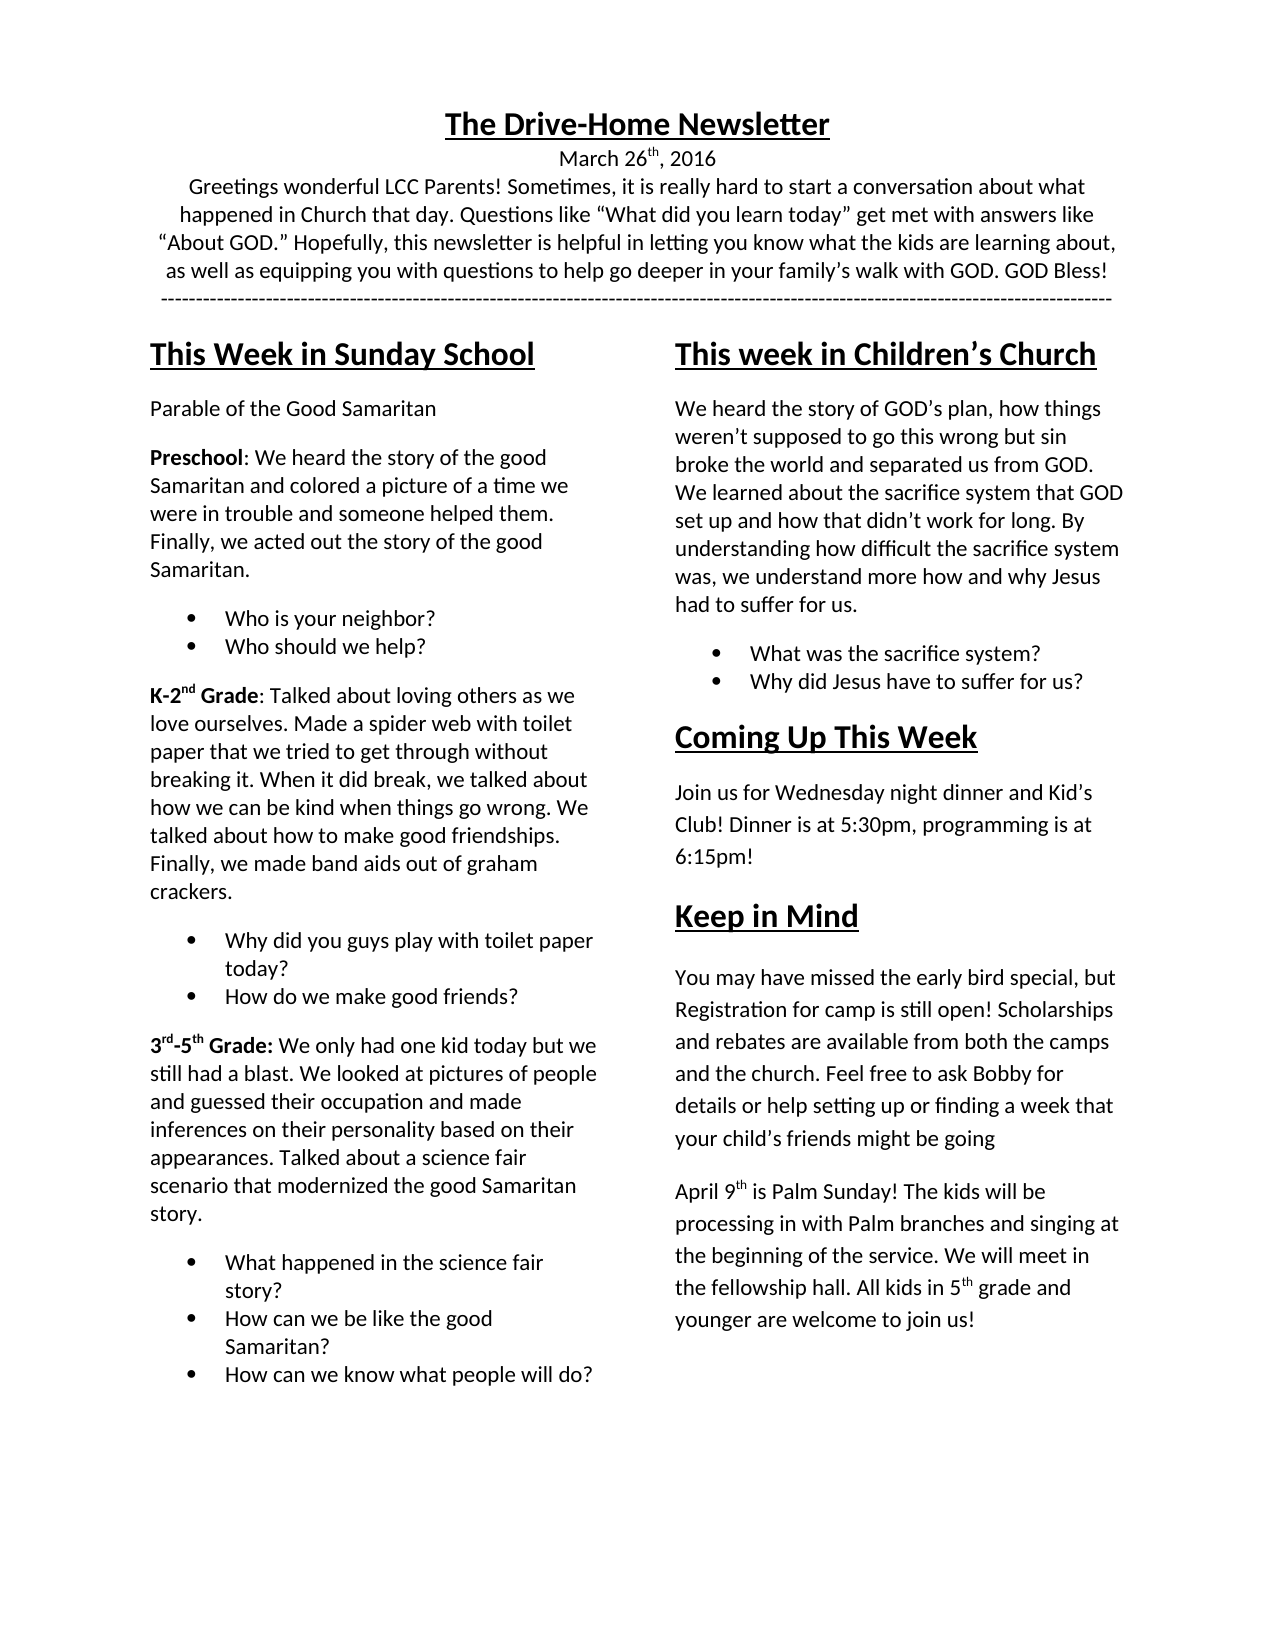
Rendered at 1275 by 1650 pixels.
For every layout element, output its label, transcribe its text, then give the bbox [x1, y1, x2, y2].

list What happened in the science fair story? [187, 1248, 600, 1304]
text Keep in Mind [675, 895, 1125, 936]
list How can we be like the good Samaritan? [187, 1304, 600, 1360]
text Coming Up This Week [675, 716, 1125, 757]
text You may have missed the early bird special, but Registration for camp is still open! Scholarships and rebates are available from both the camps and the church. Feel free to ask Bobby for details or help setting up or finding a week that your child’s friends might be going [675, 963, 1125, 1152]
text K-2nd Grade: Talked about loving others as we love ourselves. Made a spider web with toilet paper that we tried to get through without breaking it. When it did break, we talked about how we can be kind when things go wrong. We talked about how to make good friendships. Finally, we made band aids out of graham crackers. [150, 681, 600, 905]
text We heard the story of GOD’s plan, how things weren’t supposed to go this wrong but sin broke the world and separated us from GOD. We learned about the sacrifice system that GOD set up and how that didn’t work for long. By understanding how difficult the sacrifice system was, we understand more how and why Jesus had to suffer for us. [675, 394, 1125, 618]
text Parable of the Good Samaritan [150, 394, 600, 422]
text Greetings wonderful LCC Parents! Sometimes, it is really hard to start a conversation about what happened in Church that day. Questions like “What did you learn today” get met with answers like “About GOD.” Hopefully, this newsletter is helpful in letting you know what the kids are learning about, as well as equipping you with questions to help go deeper in your family’s walk with GOD. GOD Bless! [150, 172, 1125, 284]
list What was the sacrifice system? [712, 639, 1125, 667]
text 3rd-5th Grade: We only had one kid today but we still had a blast. We looked at pictures of people and guessed their occupation and made inferences on their personality based on their appearances. Talked about a science fair scenario that modernized the good Samaritan story. [150, 1031, 600, 1227]
list How do we make good friends? [187, 982, 600, 1010]
text ---------------------------------------------------------------------------------------------------------------------------------------- [150, 284, 1125, 312]
list Why did you guys play with toilet paper today? [187, 926, 600, 982]
list Who should we help? [187, 632, 600, 660]
text This week in Children’s Church [675, 333, 1125, 373]
text Preschool: We heard the story of the good Samaritan and colored a picture of a time we were in trouble and someone helped them. Finally, we acted out the story of the good Samaritan. [150, 443, 600, 583]
text April 9th is Palm Sunday! The kids will be processing in with Palm branches and singing at the beginning of the service. We will meet in the fellowship hall. All kids in 5th grade and younger are welcome to join us! [675, 1177, 1125, 1333]
text March 26th, 2016 [150, 144, 1125, 172]
text The Drive-Home Newsletter [150, 103, 1125, 144]
text Join us for Wednesday night dinner and Kid’s Club! Dinner is at 5:30pm, programming is at 6:15pm! [675, 778, 1125, 870]
text This Week in Sunday School [150, 333, 600, 373]
list How can we know what people will do? [187, 1360, 600, 1388]
list Why did Jesus have to suffer for us? [712, 667, 1125, 695]
list Who is your neighbor? [187, 604, 600, 632]
